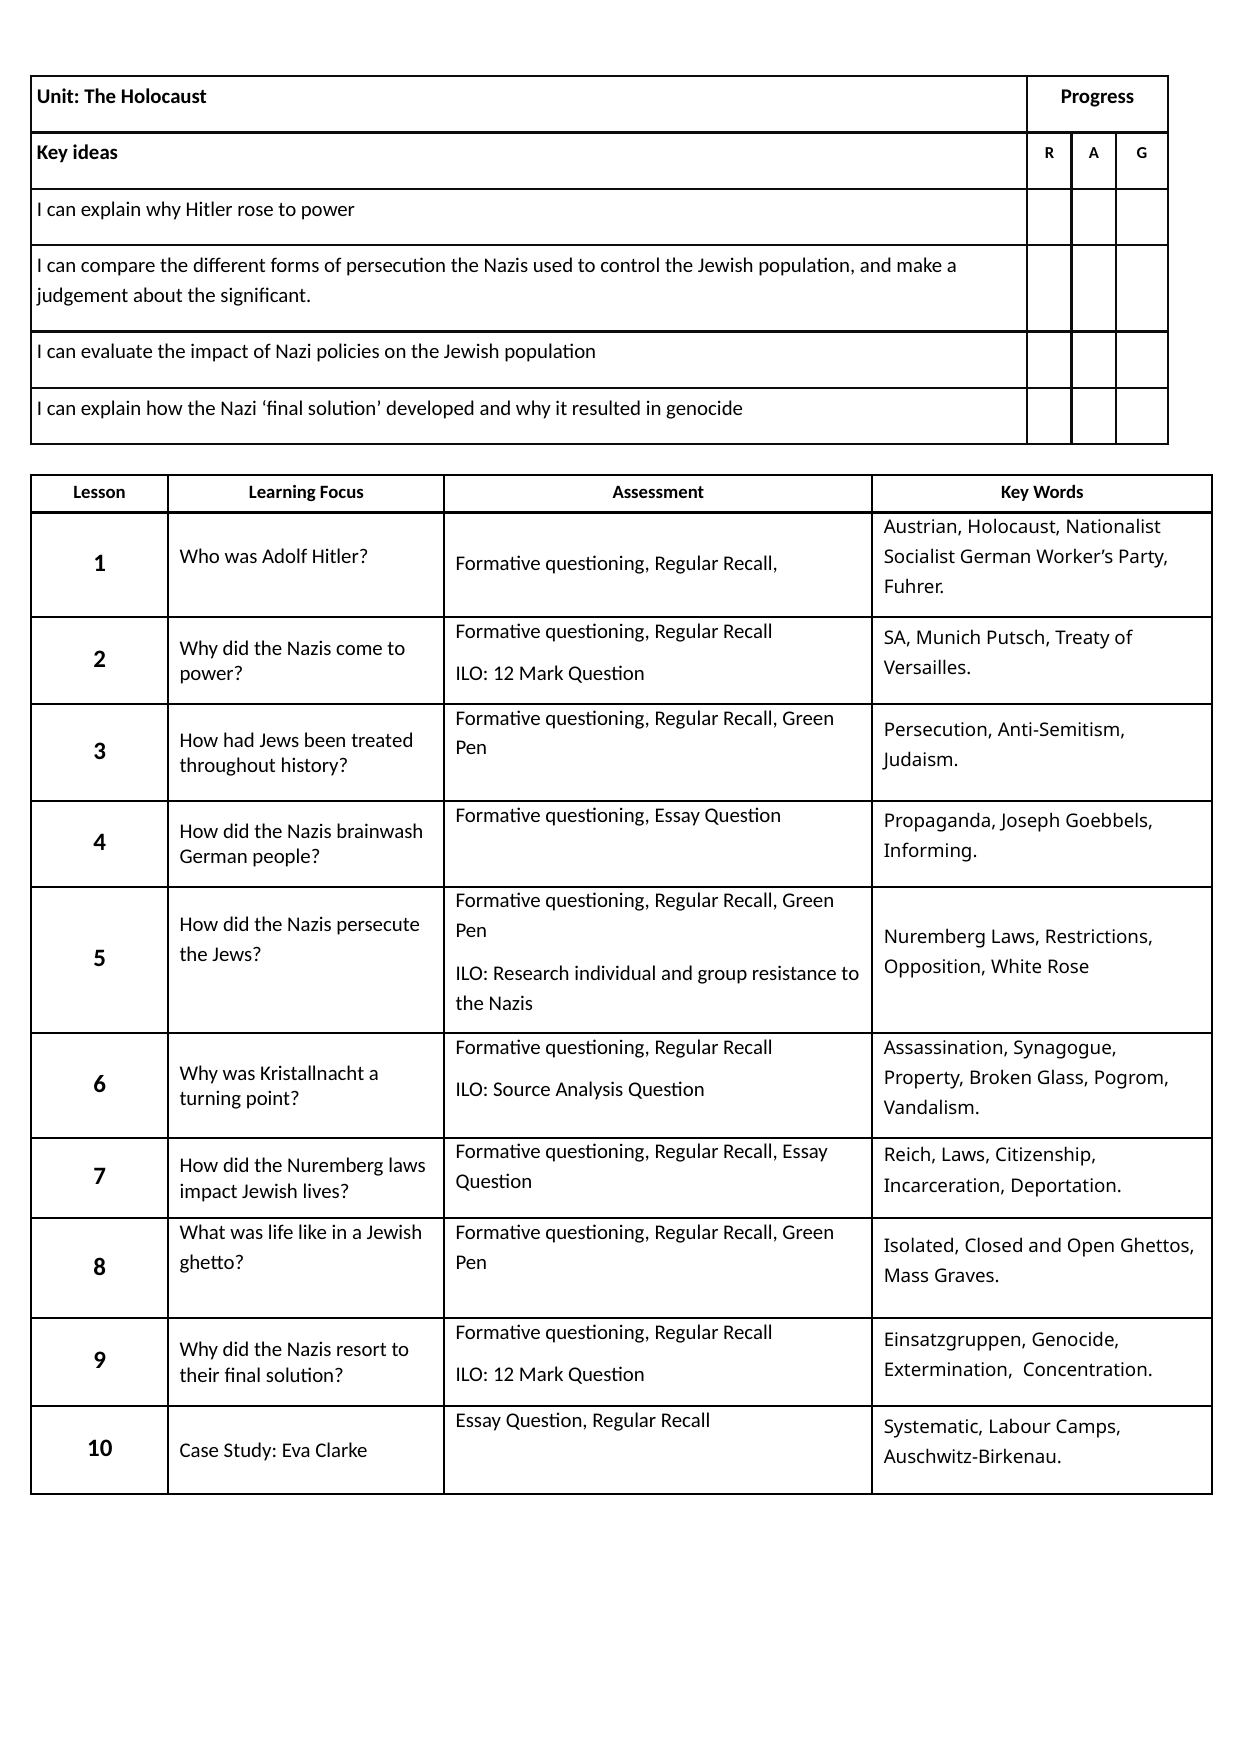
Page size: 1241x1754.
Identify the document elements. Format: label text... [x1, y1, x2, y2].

table_cell Formative questioning, Regular Recall ILO: 12 Mark Question [445, 618, 871, 703]
table_cell [1028, 190, 1070, 244]
table_cell Why did the Nazis come to power? [169, 618, 443, 703]
table_cell Why was Kristallnacht a turning point? [169, 1034, 443, 1137]
table_cell How had Jews been treated throughout history? [169, 705, 443, 800]
table_cell How did the Nazis brainwash German people? [169, 802, 443, 886]
table_cell 4 [32, 802, 167, 886]
table_cell Formative questioning, Regular Recall ILO: 12 Mark Question [445, 1319, 871, 1405]
table_cell Assassination, Synagogue, Property, Broken Glass, Pogrom, Vandalism. [873, 1034, 1211, 1137]
table_header Learning Focus [169, 476, 443, 511]
table_cell Formative questioning, Regular Recall, Green Pen ILO: Research individual and group resistance to the Nazis [445, 888, 871, 1032]
table_cell [1073, 190, 1115, 244]
table_cell Formative questioning, Regular Recall, Green Pen [445, 1219, 871, 1317]
table_cell Why did the Nazis resort to their final solution? [169, 1319, 443, 1405]
table_cell What was life like in a Jewish ghetto? [169, 1219, 443, 1317]
table_header Key Words [873, 476, 1211, 511]
table_cell Persecution, Anti-Semitism, Judaism. [873, 705, 1211, 800]
table_cell [1117, 333, 1167, 387]
table_cell Einsatzgruppen, Genocide, Extermination, Concentration. [873, 1319, 1211, 1405]
table_cell Nuremberg Laws, Restrictions, Opposition, White Rose [873, 888, 1211, 1032]
table_cell SA, Munich Putsch, Treaty of Versailles. [873, 618, 1211, 703]
table_cell Systematic, Labour Camps, Auschwitz-Birkenau. [873, 1407, 1211, 1493]
table_header Lesson [32, 476, 167, 511]
table_cell I can compare the different forms of persecution the Nazis used to control the Jewish population, and make a judgement about the significant. [32, 246, 1026, 330]
table_cell [1117, 389, 1167, 443]
table_cell [1073, 246, 1115, 330]
table_header Assessment [445, 476, 871, 511]
table_cell Propaganda, Joseph Goebbels, Informing. [873, 802, 1211, 886]
table_cell Essay Question, Regular Recall [445, 1407, 871, 1493]
table_header Unit: The Holocaust [32, 77, 1026, 131]
table_cell 6 [32, 1034, 167, 1137]
table_cell I can explain why Hitler rose to power [32, 190, 1026, 244]
table_cell Formative questioning, Essay Question [445, 802, 871, 886]
table_cell G [1117, 134, 1167, 188]
table_cell [1028, 333, 1070, 387]
table_cell [1028, 246, 1070, 330]
table_cell R [1028, 134, 1070, 188]
table_cell 5 [32, 888, 167, 1032]
table_header Progress [1028, 77, 1167, 131]
table_cell 3 [32, 705, 167, 800]
table_cell Formative questioning, Regular Recall, [445, 514, 871, 616]
table_cell 8 [32, 1219, 167, 1317]
table_cell 2 [32, 618, 167, 703]
table_cell 7 [32, 1139, 167, 1217]
table_cell How did the Nuremberg laws impact Jewish lives? [169, 1139, 443, 1217]
table_cell [1073, 333, 1115, 387]
table_cell How did the Nazis persecute the Jews? [169, 888, 443, 1032]
table_cell [1073, 389, 1115, 443]
table_cell [1028, 389, 1070, 443]
table_cell [1117, 246, 1167, 330]
table_cell Formative questioning, Regular Recall, Essay Question [445, 1139, 871, 1217]
table_cell Formative questioning, Regular Recall, Green Pen [445, 705, 871, 800]
table_cell 1 [32, 514, 167, 616]
table_cell 9 [32, 1319, 167, 1405]
table_cell 10 [32, 1407, 167, 1493]
table_cell I can evaluate the impact of Nazi policies on the Jewish population [32, 333, 1026, 387]
table_cell Reich, Laws, Citizenship, Incarceration, Deportation. [873, 1139, 1211, 1217]
table_cell Who was Adolf Hitler? [169, 514, 443, 616]
table_cell Key ideas [32, 134, 1026, 188]
table_cell Austrian, Holocaust, Nationalist Socialist German Worker’s Party, Fuhrer. [873, 514, 1211, 616]
table_cell [1117, 190, 1167, 244]
table_cell Isolated, Closed and Open Ghettos, Mass Graves. [873, 1219, 1211, 1317]
table_cell Formative questioning, Regular Recall ILO: Source Analysis Question [445, 1034, 871, 1137]
table_cell I can explain how the Nazi ‘final solution’ developed and why it resulted in genocide [32, 389, 1026, 443]
table_cell Case Study: Eva Clarke [169, 1407, 443, 1493]
table_cell A [1073, 134, 1115, 188]
